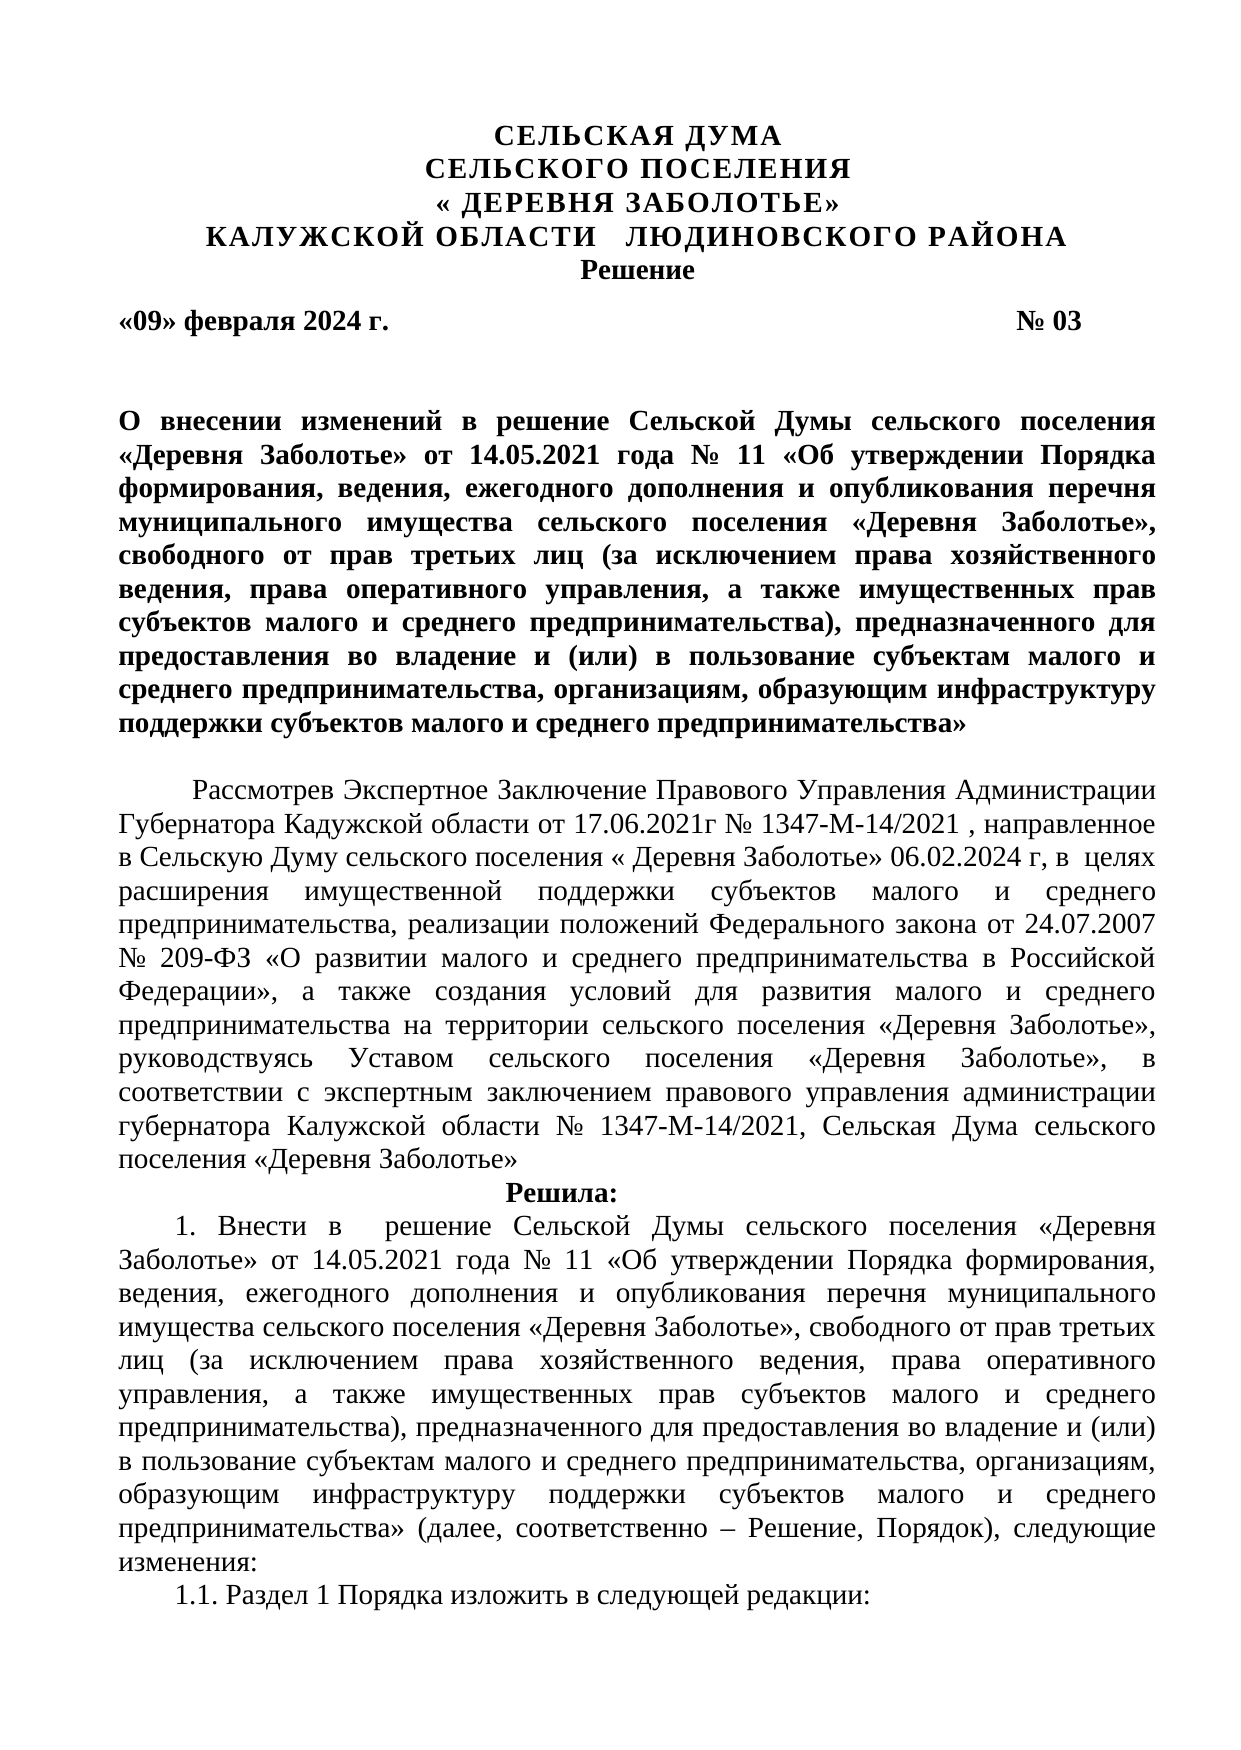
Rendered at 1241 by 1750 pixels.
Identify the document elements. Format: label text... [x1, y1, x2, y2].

text Рассмотрев Экспертное Заключение Правового Управления Администрации Губернатора Кадужской области от 17.06.2021г № 1347-М-14/2021 , направленное в Сельскую Думу сельского поселения « Деревня Заболотье» 06.02.2024 г, в целях расширения имущественной поддержки субъектов малого и среднего предпринимательства, реализации положений Федерального закона от 24.07.2007 № 209-ФЗ «О развитии малого и среднего предпринимательства в Российской Федерации», а также создания условий для развития малого и среднего предпринимательства на территории сельского поселения «Деревня Заболотье», руководствуясь Уставом сельского поселения «Деревня Заболотье», в соответствии с экспертным заключением правового управления администрации губернатора Калужской области № 1347-М-14/2021, Сельская Дума сельского поселения «Деревня Заболотье» [118, 772, 1157, 1175]
text СЕЛЬСКАЯ ДУМА [118, 118, 1157, 152]
text Решение [118, 252, 1157, 286]
text 1. Внести в решение Сельской Думы сельского поселения «Деревня Заболотье» от 14.05.2021 года № 11 «Об утверждении Порядка формирования, ведения, ежегодного дополнения и опубликования перечня муниципального имущества сельского поселения «Деревня Заболотье», свободного от прав третьих лиц (за исключением права хозяйственного ведения, права оперативного управления, а также имущественных прав субъектов малого и среднего предпринимательства), предназначенного для предоставления во владение и (или) в пользование субъектам малого и среднего предпринимательства, организациям, образующим инфраструктуру поддержки субъектов малого и среднего предпринимательства» (далее, соответственно – Решение, Порядок), следующие изменения: [118, 1208, 1157, 1577]
text О внесении изменений в решение Сельской Думы сельского поселения «Деревня Заболотье» от 14.05.2021 года № 11 «Об утверждении Порядка формирования, ведения, ежегодного дополнения и опубликования перечня муниципального имущества сельского поселения «Деревня Заболотье», свободного от прав третьих лиц (за исключением права хозяйственного ведения, права оперативного управления, а также имущественных прав субъектов малого и среднего предпринимательства), предназначенного для предоставления во владение и (или) в пользование субъектам малого и среднего предпринимательства, организациям, образующим инфраструктуру поддержки субъектов малого и среднего предпринимательства» [118, 403, 1157, 739]
text «09» февраля 2024 г. № 03 [118, 303, 1157, 336]
text СЕЛЬСКОГО ПОСЕЛЕНИЯ [118, 152, 1157, 185]
text калужской области людиновского района [118, 219, 1157, 252]
text « дЕРЕВНЯ зАБОЛОТЬЕ» [118, 185, 1157, 219]
text 1.1. Раздел 1 Порядка изложить в следующей редакции: [118, 1577, 1157, 1611]
text Решила: [118, 1175, 1157, 1208]
